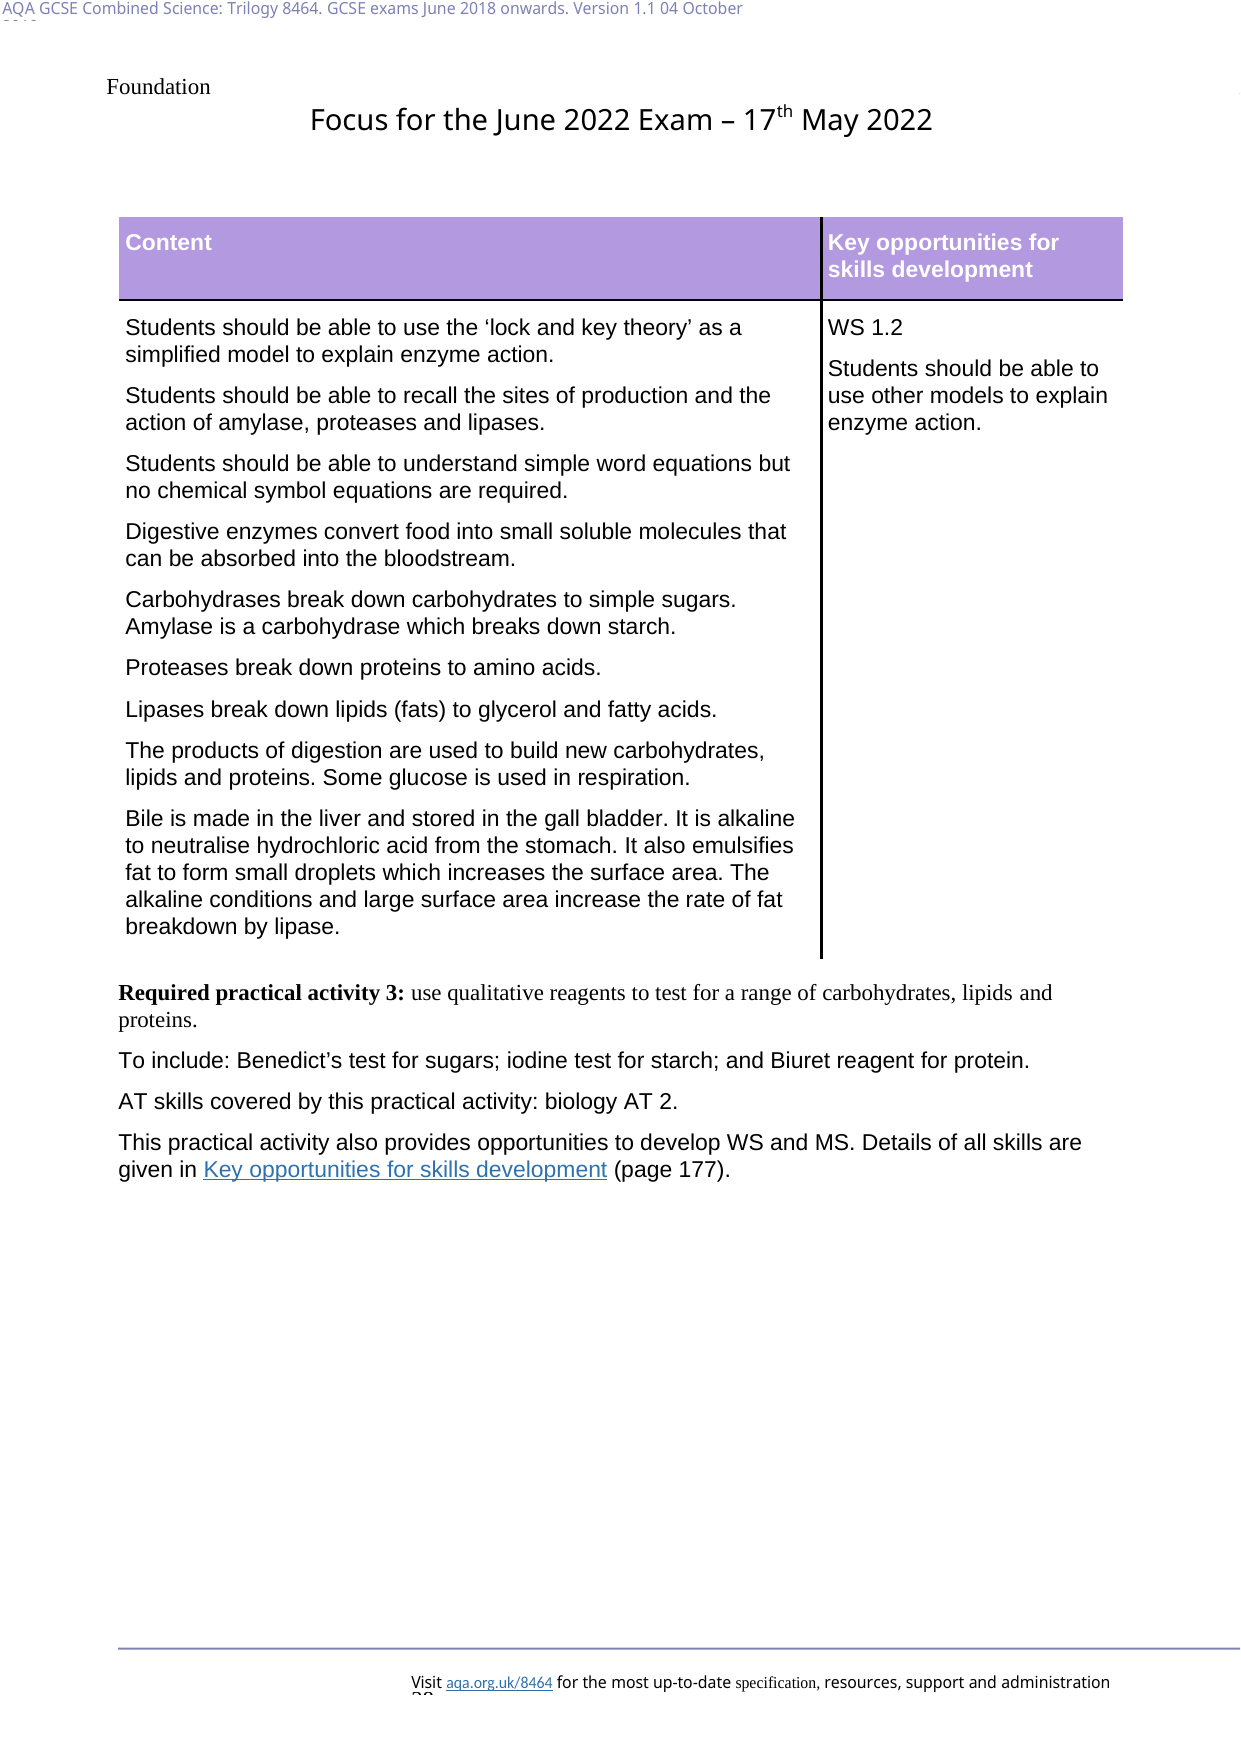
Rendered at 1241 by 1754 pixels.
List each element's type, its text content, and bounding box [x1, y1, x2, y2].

table_header Content [119, 217, 820, 299]
table_cell WS 1.2 Students should be able to use other models to explain enzyme action. [823, 301, 1123, 959]
text Required practical activity 3: use qualitative reagents to test for a range of carbohydrates, lipids and proteins. [118, 979, 1108, 1032]
table_cell Students should be able to use the ‘lock and key theory’ as a simplified model to explain enzyme action. Students should be able to recall the sites of production and the action of amylase, proteases and lipases. Students should be able to understand simple word equations but no chemical symbol equations are required. Digestive enzymes convert food into small soluble molecules that can be absorbed into the bloodstream. Carbohydrases break down carbohydrates to simple sugars. Amylase is a carbohydrase which breaks down starch. Proteases break down proteins to amino acids. Lipases break down lipids (fats) to glycerol and fatty acids. The products of digestion are used to build new carbohydrates, lipids and proteins. Some glucose is used in respiration. Bile is made in the liver and stored in the gall bladder. It is alkaline to neutralise hydrochloric acid from the stomach. It also emulsifies fat to form small droplets which increases the surface area. The alkaline conditions and large surface area increase the rate of fat breakdown by lipase. [119, 301, 820, 959]
table_header Key opportunities for skills development [823, 217, 1123, 299]
text To include: Benedict’s test for sugars; iodine test for starch; and Biuret reagent for protein. AT skills covered by this practical activity: biology AT 2. [118, 1047, 1048, 1114]
text This practical activity also provides opportunities to develop WS and MS. Details of all skills are given in Key opportunities for skills development (page 177). [118, 1129, 1084, 1183]
